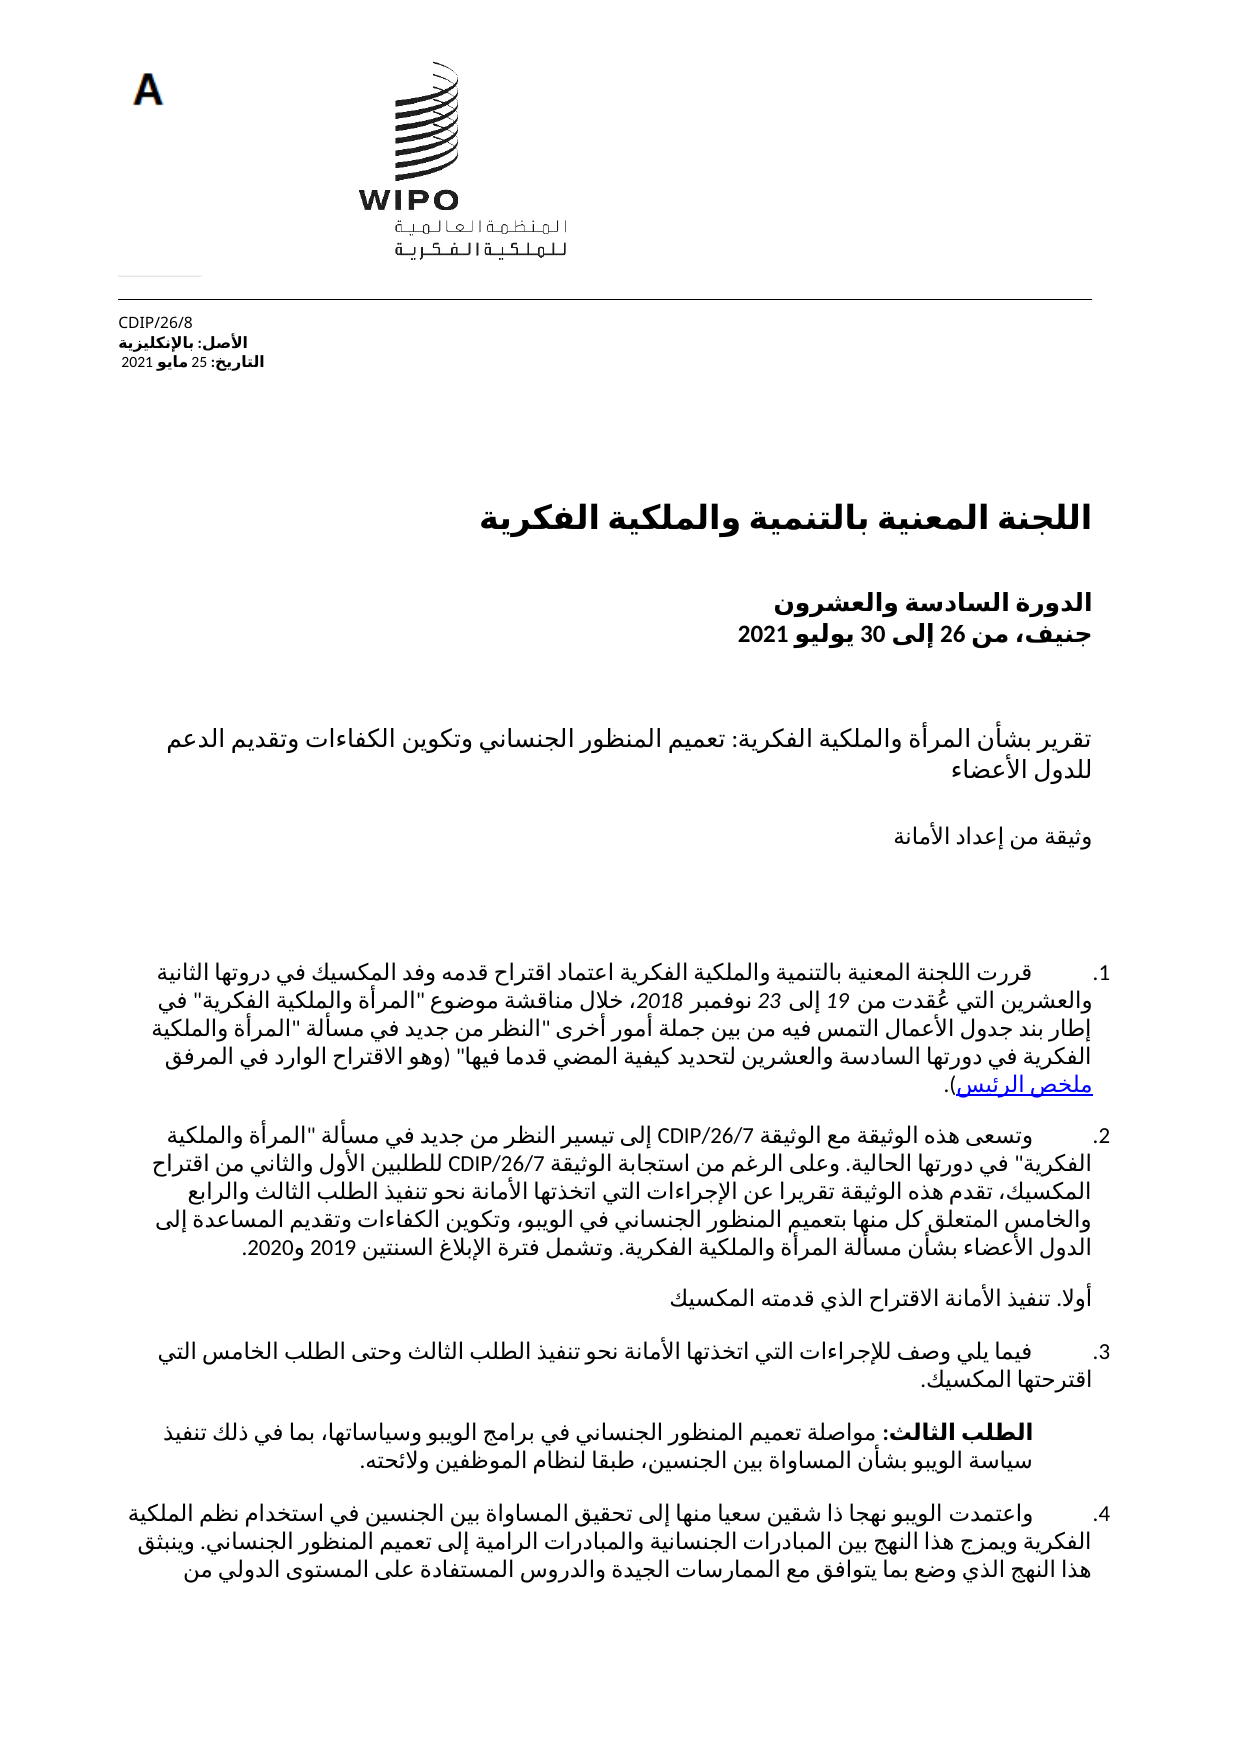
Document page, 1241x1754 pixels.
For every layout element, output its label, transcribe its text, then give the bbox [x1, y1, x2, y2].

text فيما يلي وصف للإجراءات التي اتخذتها الأمانة نحو تنفيذ الطلب الثالث وحتى الطلب الخامس التي اقترحتها المكسيك. [118, 1337, 1092, 1393]
text الأصل: بالإنكليزية [118, 333, 1092, 353]
text التاريخ: 25 مايو 2021 [118, 353, 1092, 372]
text وتسعى هذه الوثيقة مع الوثيقة CDIP/26/7 إلى تيسير النظر من جديد في مسألة "المرأة والملكية الفكرية" في دورتها الحالية. وعلى الرغم من استجابة الوثيقة CDIP/26/7 للطلبين الأول والثاني من اقتراح المكسيك، تقدم هذه الوثيقة تقريرا عن الإجراءات التي اتخذتها الأمانة نحو تنفيذ الطلب الثالث والرابع والخامس المتعلق كل منها بتعميم المنظور الجنساني في الويبو، وتكوين الكفاءات وتقديم المساعدة إلى الدول الأعضاء بشأن مسألة المرأة والملكية الفكرية. وتشمل فترة الإبلاغ السنتين 2019 و2020. [118, 1121, 1092, 1261]
picture [118, 58, 203, 278]
text تقرير بشأن المرأة والملكية الفكرية: تعميم المنظور الجنساني وتكوين الكفاءات وتقديم الدعم للدول الأعضاء [118, 723, 1092, 784]
text CDIP/26/8 [118, 312, 1092, 333]
list الطلب الثالث: مواصلة تعميم المنظور الجنساني في برامج الويبو وسياساتها، بما في ذلك تنفيذ سياسة الويبو بشأن المساواة بين الجنسين، طبقا لنظام الموظفين ولائحته. [118, 1418, 1033, 1474]
text الدورة السادسة والعشرون [118, 587, 1092, 618]
subtitle اللجنة المعنية بالتنمية والملكية الفكرية [118, 497, 1092, 537]
text قررت اللجنة المعنية بالتنمية والملكية الفكرية اعتماد اقتراح قدمه وفد المكسيك في دروتها الثانية والعشرين التي عُقدت من 19 إلى 23 نوفمبر 2018، خلال مناقشة موضوع "المرأة والملكية الفكرية" في إطار بند جدول الأعمال التمس فيه من بين جملة أمور أخرى "النظر من جديد في مسألة "المرأة والملكية الفكرية في دورتها السادسة والعشرين لتحديد كيفية المضي قدما فيها" (وهو الاقتراح الوارد في المرفق ملخص الرئيس). [118, 958, 1092, 1098]
picture [356, 58, 574, 267]
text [118, 1499, 1092, 1583]
text جنيف، من 26 إلى 30 يوليو 2021 [118, 618, 1092, 648]
text وثيقة من إعداد الأمانة [118, 822, 1092, 850]
list أولا. تنفيذ الأمانة الاقتراح الذي قدمته المكسيك [118, 1284, 1092, 1312]
